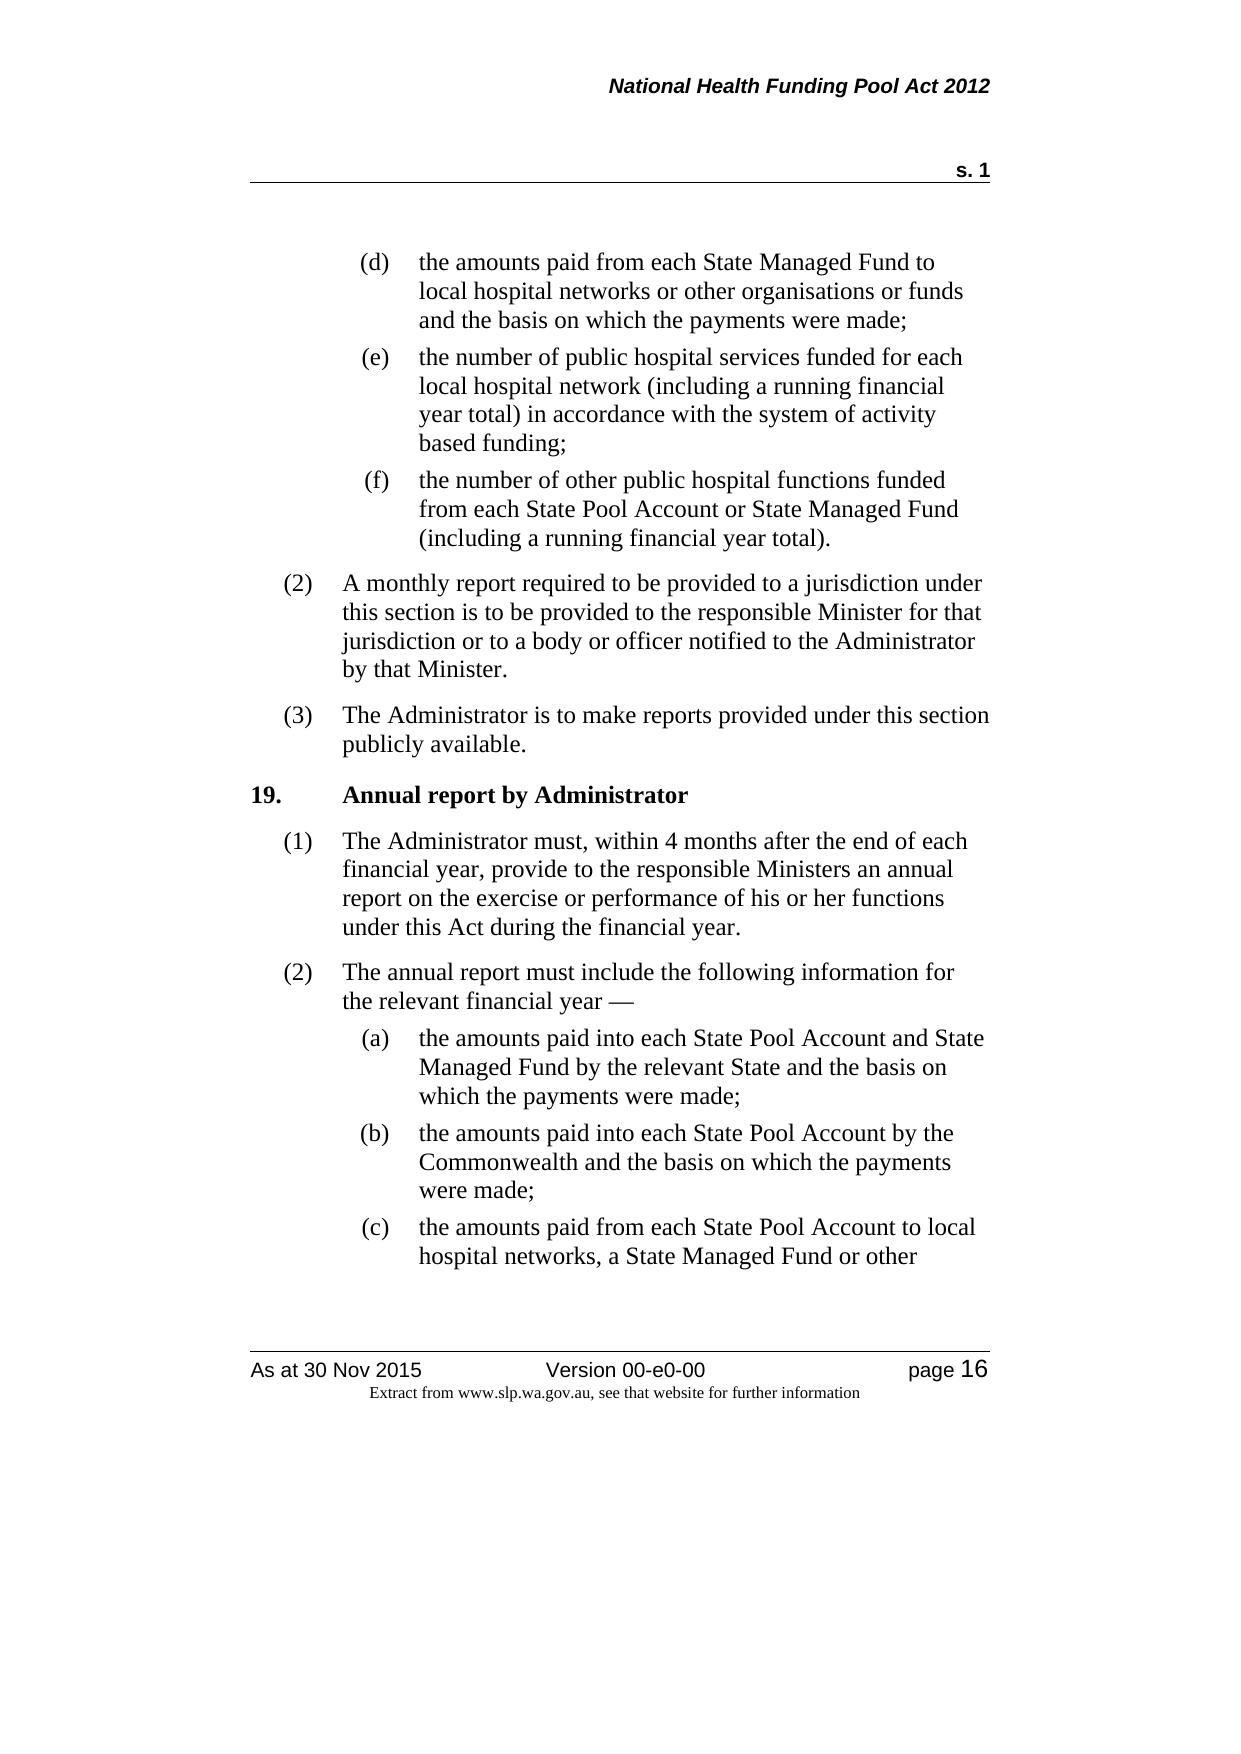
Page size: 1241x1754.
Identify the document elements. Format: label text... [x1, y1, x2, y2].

text (3) The Administrator is to make reports provided under this section publicly available. [250, 700, 990, 757]
text (e) the number of public hospital services funded for each local hospital network (including a running financial year total) in accordance with the system of activity based funding; [250, 342, 990, 457]
text (1) The Administrator must, within 4 months after the end of each financial year, provide to the responsible Ministers an annual report on the exercise or performance of his or her functions under this Act during the financial year. [250, 826, 990, 941]
text (a) the amounts paid into each State Pool Account and State Managed Fund by the relevant State and the basis on which the payments were made; [250, 1023, 990, 1109]
text (b) the amounts paid into each State Pool Account by the Commonwealth and the basis on which the payments were made; [250, 1118, 990, 1204]
subtitle 19. Annual report by Administrator [250, 780, 990, 809]
text (2) The annual report must include the following information for the relevant financial year — [250, 957, 990, 1015]
text (d) the amounts paid from each State Managed Fund to local hospital networks or other organisations or funds and the basis on which the payments were made; [250, 247, 990, 334]
text (f) the number of other public hospital functions funded from each State Pool Account or State Managed Fund (including a running financial year total). [250, 465, 990, 552]
text (2) A monthly report required to be provided to a jurisdiction under this section is to be provided to the responsible Minister for that jurisdiction or to a body or officer notified to the Administrator by that Minister. [250, 568, 990, 683]
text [250, 1212, 990, 1270]
